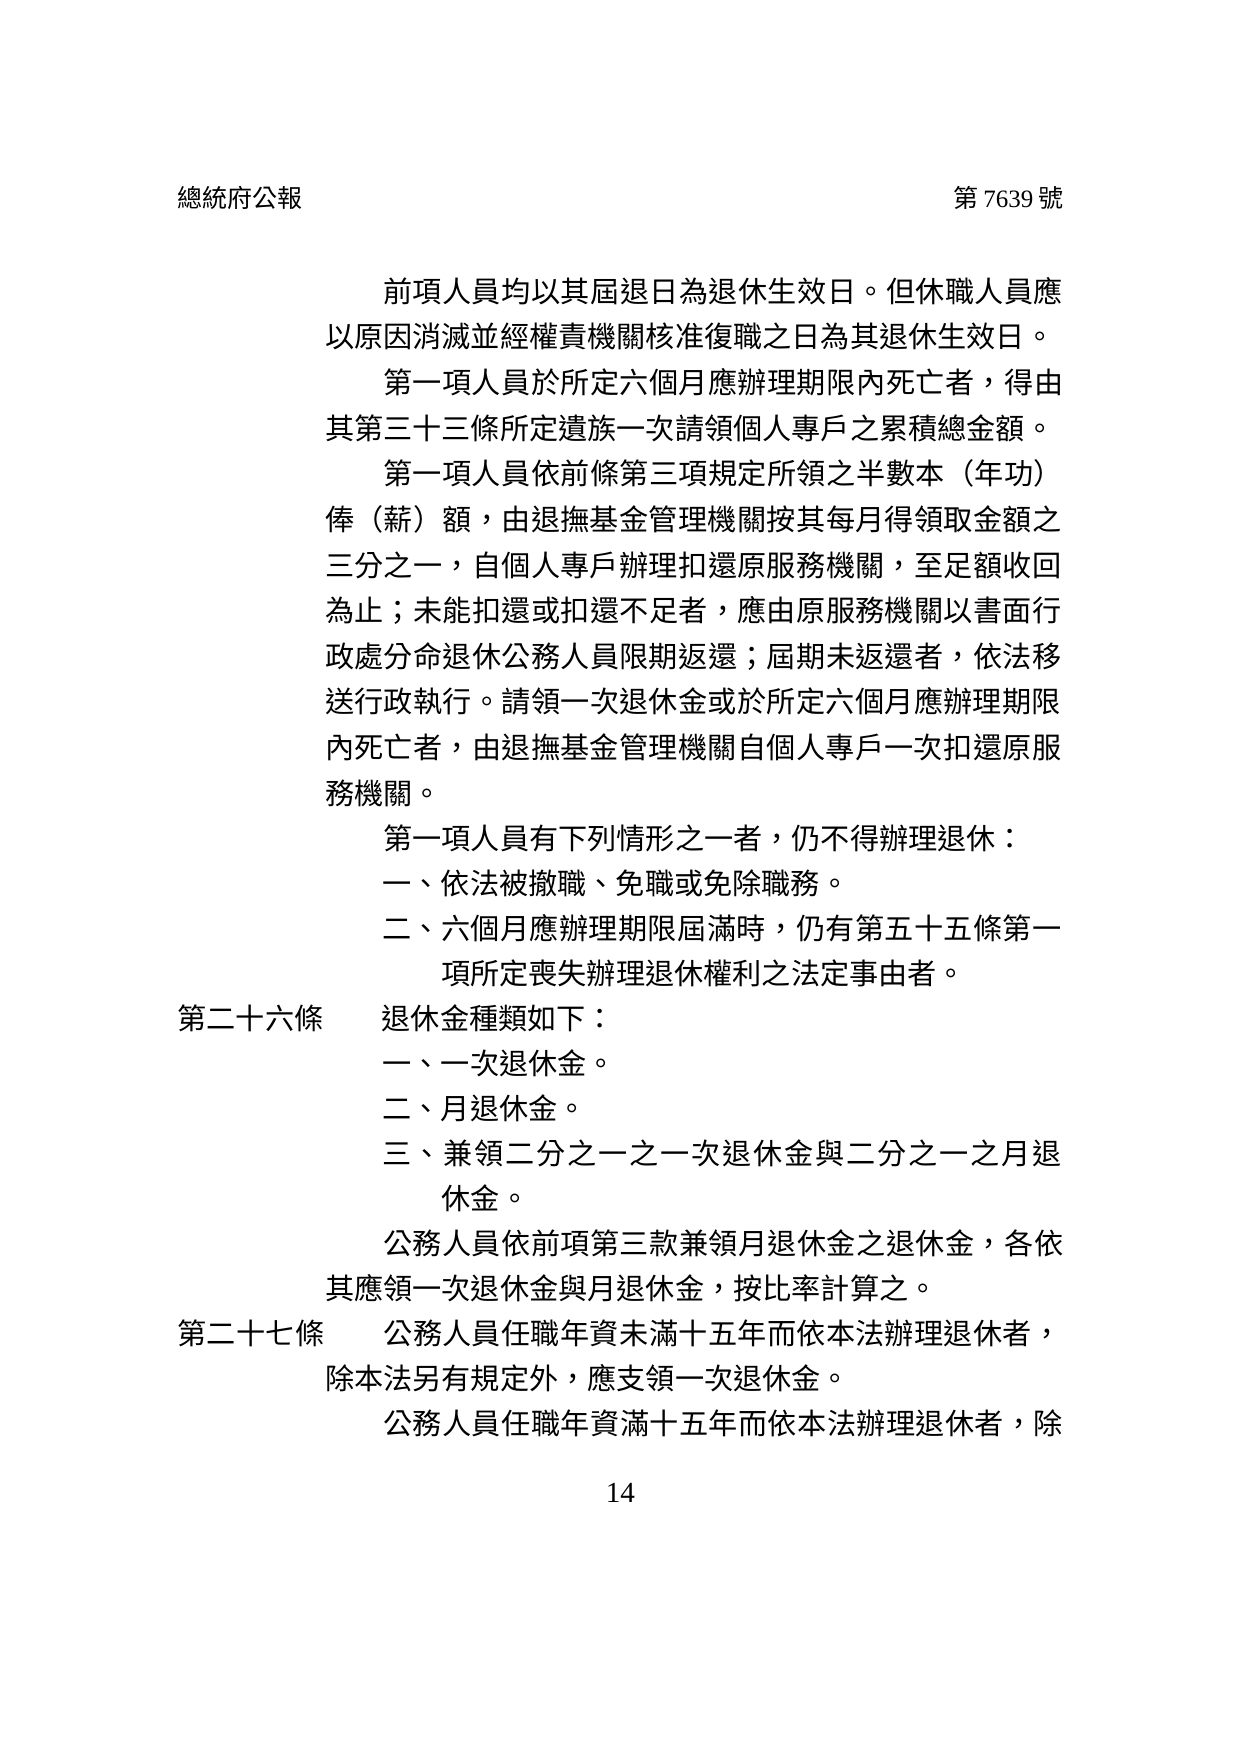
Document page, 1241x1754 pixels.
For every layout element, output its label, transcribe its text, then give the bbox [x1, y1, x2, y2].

text 第一項人員有下列情形之一者，仍不得辦理退休： [325, 813, 1063, 858]
text 二、月退休金。 [382, 1083, 1063, 1128]
text 第二十七條 公務人員任職年資未滿十五年而依本法辦理退休者，除本法另有規定外，應支領一次退休金。 [177, 1308, 1063, 1398]
text 三、兼領二分之一之一次退休金與二分之一之月退休金。 [382, 1128, 1063, 1218]
text 二、 六個月應辦理期限屆滿時，仍有第五十五條第一項所定喪失辦理退休權利之法定事由者。 [382, 903, 1063, 993]
text 公務人員依前項第三款兼領月退休金之退休金，各依其應領一次退休金與月退休金，按比率計算之。 [325, 1218, 1063, 1308]
text 一、一次退休金。 [382, 1038, 1063, 1083]
text 一、依法被撤職、免職或免除職務。 [382, 858, 1063, 903]
text 第二十六條 退休金種類如下： [177, 993, 1063, 1038]
text 第一項人員於所定六個月應辦理期限內死亡者，得由其第三十三條所定遺族一次請領個人專戶之累積總金額。 [325, 357, 1063, 448]
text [325, 1398, 1063, 1443]
text 第一項人員依前條第三項規定所領之半數本（年功）俸（薪）額，由退撫基金管理機關按其每月得領取金額之三分之一，自個人專戶辦理扣還原服務機關，至足額收回為止；未能扣還或扣還不足者，應由原服務機關以書面行政處分命退休公務人員限期返還；屆期未返還者，依法移送行政執行。請領一次退休金或於所定六個月應辦理期限內死亡者，由退撫基金管理機關自個人專戶一次扣還原服務機關。 [325, 448, 1063, 813]
text 前項人員均以其屆退日為退休生效日。但休職人員應以原因消滅並經權責機關核准復職之日為其退休生效日。 [325, 266, 1063, 357]
